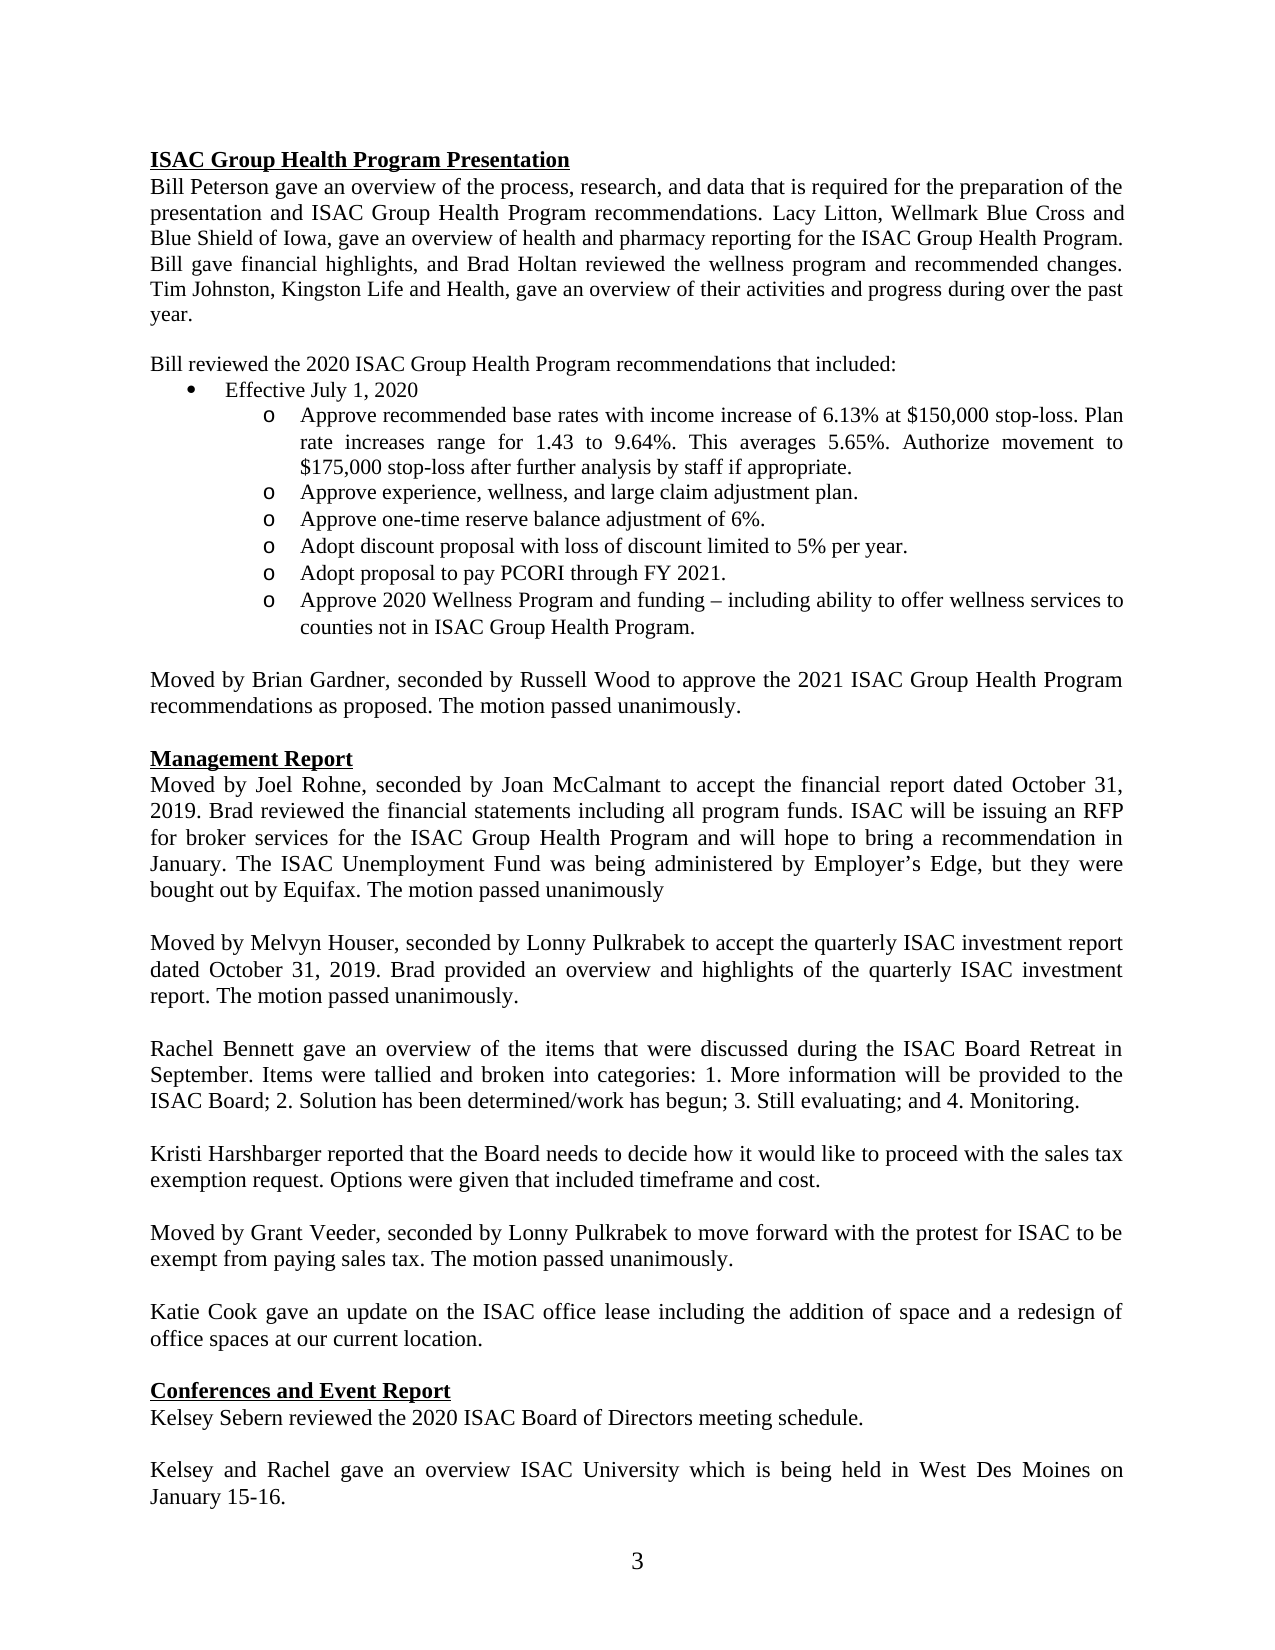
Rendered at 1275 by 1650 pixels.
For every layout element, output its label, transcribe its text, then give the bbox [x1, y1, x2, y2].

text Moved by Brian Gardner, seconded by Russell Wood to approve the 2021 ISAC Group Health Program recommendations as proposed. The motion passed unanimously. [150, 666, 1125, 718]
text Rachel Bennett gave an overview of the items that were discussed during the ISAC Board Retreat in September. Items were tallied and broken into categories: 1. More information will be provided to the ISAC Board; 2. Solution has been determined/work has begun; 3. Still evaluating; and 4. Monitoring. [150, 1035, 1125, 1114]
text Kristi Harshbarger reported that the Board needs to decide how it would like to proceed with the sales tax exemption request. Options were given that included timeframe and cost. [150, 1140, 1125, 1193]
text Katie Cook gave an update on the ISAC office lease including the addition of space and a redesign of office spaces at our current location. [150, 1298, 1125, 1351]
list Adopt proposal to pay PCORI through FY 2021. [262, 560, 1125, 587]
list Approve experience, wellness, and large claim adjustment plan. [262, 479, 1125, 506]
text Conferences and Event Report [150, 1377, 1125, 1404]
list Effective July 1, 2020 [187, 377, 1125, 402]
list Approve one-time reserve balance adjustment of 6%. [262, 506, 1125, 533]
list Adopt discount proposal with loss of discount limited to 5% per year. [262, 533, 1125, 560]
text Kelsey Sebern reviewed the 2020 ISAC Board of Directors meeting schedule. [150, 1404, 1125, 1430]
text Bill reviewed the 2020 ISAC Group Health Program recommendations that included: [150, 351, 1125, 377]
text Moved by Grant Veeder, seconded by Lonny Pulkrabek to move forward with the protest for ISAC to be exempt from paying sales tax. The motion passed unanimously. [150, 1219, 1125, 1272]
text Bill Peterson gave an overview of the process, research, and data that is required for the preparation of the presentation and ISAC Group Health Program recommendations. Lacy Litton, Wellmark Blue Cross and Blue Shield of Iowa, gave an overview of health and pharmacy reporting for the ISAC Group Health Program. Bill gave financial highlights, and Brad Holtan reviewed the wellness program and recommended changes. Tim Johnston, Kingston Life and Health, gave an overview of their activities and progress during over the past year. [150, 173, 1125, 326]
list Approve recommended base rates with income increase of 6.13% at $150,000 stop-loss. Plan rate increases range for 1.43 to 9.64%. This averages 5.65%. Authorize movement to $175,000 stop-loss after further analysis by staff if appropriate. [262, 402, 1125, 479]
list Approve 2020 Wellness Program and funding – including ability to offer wellness services to counties not in ISAC Group Health Program. [262, 587, 1125, 639]
text ISAC Group Health Program Presentation [150, 146, 1125, 173]
text Moved by Joel Rohne, seconded by Joan McCalmant to accept the financial report dated October 31, 2019. Brad reviewed the financial statements including all program funds. ISAC will be issuing an RFP for broker services for the ISAC Group Health Program and will hope to bring a recommendation in January. The ISAC Unemployment Fund was being administered by Employer’s Edge, but they were bought out by Equifax. The motion passed unanimously [150, 771, 1125, 903]
text Moved by Melvyn Houser, seconded by Lonny Pulkrabek to accept the quarterly ISAC investment report dated October 31, 2019. Brad provided an overview and highlights of the quarterly ISAC investment report. The motion passed unanimously. [150, 929, 1125, 1008]
text Management Report [150, 745, 1125, 771]
text Kelsey and Rachel gave an overview ISAC University which is being held in West Des Moines on January 15-16. [150, 1456, 1125, 1509]
